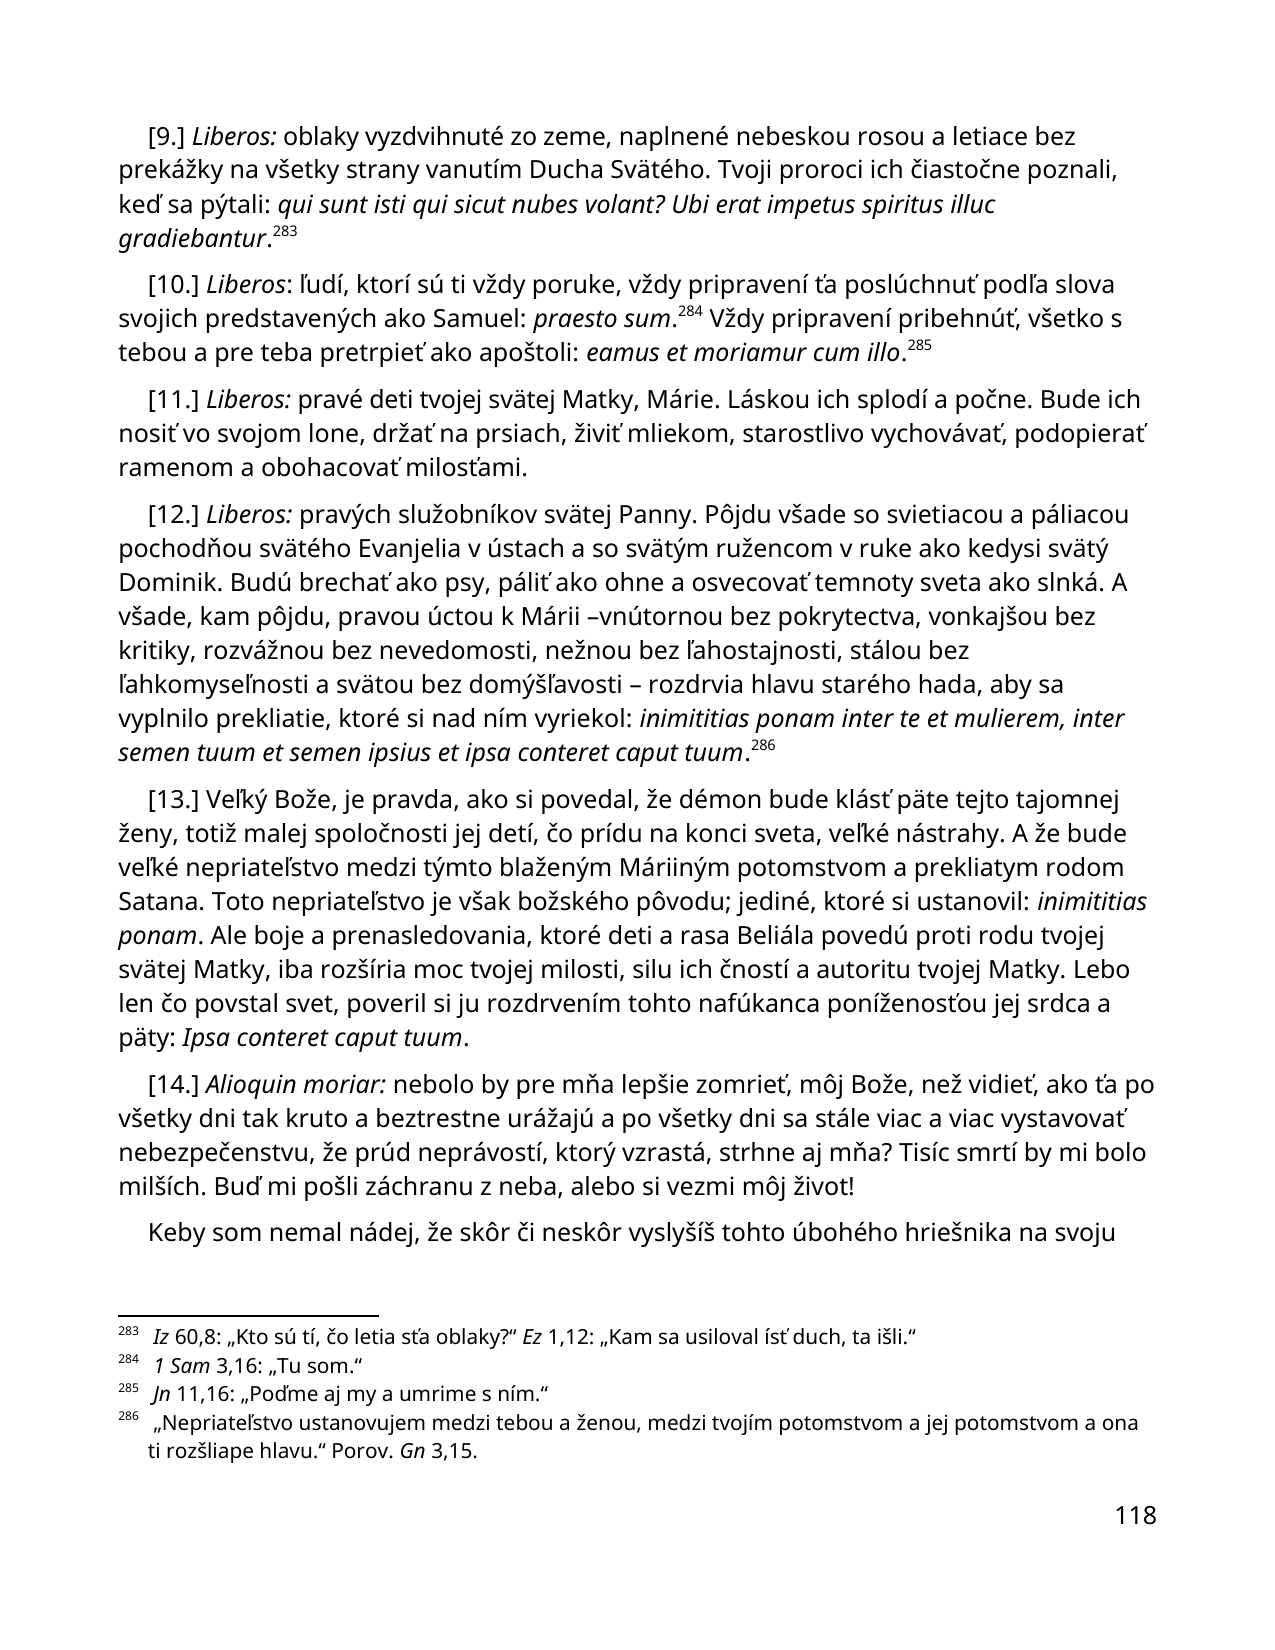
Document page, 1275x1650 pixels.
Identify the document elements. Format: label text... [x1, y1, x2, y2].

text [13.] Veľký Bože, je pravda, ako si povedal, že démon bude klásť päte tejto tajomnej ženy, totiž malej spoločnosti jej detí, čo prídu na konci sveta, veľké nástrahy. A že bude veľké nepriateľstvo medzi týmto blaženým Máriiným potomstvom a prekliatym rodom Satana. Toto nepriateľstvo je však božského pôvodu; jediné, ktoré si ustanovil: inimititias ponam. Ale boje a prenasledovania, ktoré deti a rasa Beliála povedú proti rodu tvojej svätej Matky, iba rozšíria moc tvojej milosti, silu ich čností a autoritu tvojej Matky. Lebo len čo povstal svet, poveril si ju rozdrvením tohto nafúkanca poníženosťou jej srdca a päty: Ipsa conteret caput tuum. [118, 781, 1157, 1054]
text [11.] Liberos: pravé deti tvojej svätej Matky, Márie. Láskou ich splodí a počne. Bude ich nosiť vo svojom lone, držať na prsiach, živiť mliekom, starostlivo vychovávať, podopierať ramenom a obohacovať milosťami. [118, 382, 1157, 484]
text [10.] Liberos: ľudí, ktorí sú ti vždy poruke, vždy pripravení ťa poslúchnuť podľa slova svojich predstavených ako Samuel: praesto sum. Vždy pripravení pribehnúť, všetko s tebou a pre teba pretrpieť ako apoštoli: eamus et moriamur cum illo. [118, 267, 1157, 369]
text [12.] Liberos: pravých služobníkov svätej Panny. Pôjdu všade so svietiacou a páliacou pochodňou svätého Evanjelia v ústach a so svätým ružencom v ruke ako kedysi svätý Dominik. Budú brechať ako psy, páliť ako ohne a osvecovať temnoty sveta ako slnká. A všade, kam pôjdu, pravou úctou k Márii –vnútornou bez pokrytectva, vonkajšou bez kritiky, rozvážnou bez nevedomosti, nežnou bez ľahostajnosti, stálou bez ľahkomyseľnosti a svätou bez domýšľavosti – rozdrvia hlavu starého hada, aby sa vyplnilo prekliatie, ktoré si nad ním vyriekol: inimititias ponam inter te et mulierem, inter semen tuum et semen ipsius et ipsa conteret caput tuum. [118, 496, 1157, 769]
text [9.] Liberos: oblaky vyzdvihnuté zo zeme, naplnené nebeskou rosou a letiace bez prekážky na všetky strany vanutím Ducha Svätého. Tvoji proroci ich čiastočne poznali, keď sa pýtali: qui sunt isti qui sicut nubes volant? Ubi erat impetus spiritus illuc gradiebantur. [118, 118, 1157, 254]
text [118, 1215, 1157, 1249]
text [14.] Alioquin moriar: nebolo by pre mňa lepšie zomrieť, môj Bože, než vidieť, ako ťa po všetky dni tak kruto a beztrestne urážajú a po všetky dni sa stále viac a viac vystavovať nebezpečenstvu, že prúd neprávostí, ktorý vzrastá, strhne aj mňa? Tisíc smrtí by mi bolo milších. Buď mi pošli záchranu z neba, alebo si vezmi môj život! [118, 1066, 1157, 1202]
